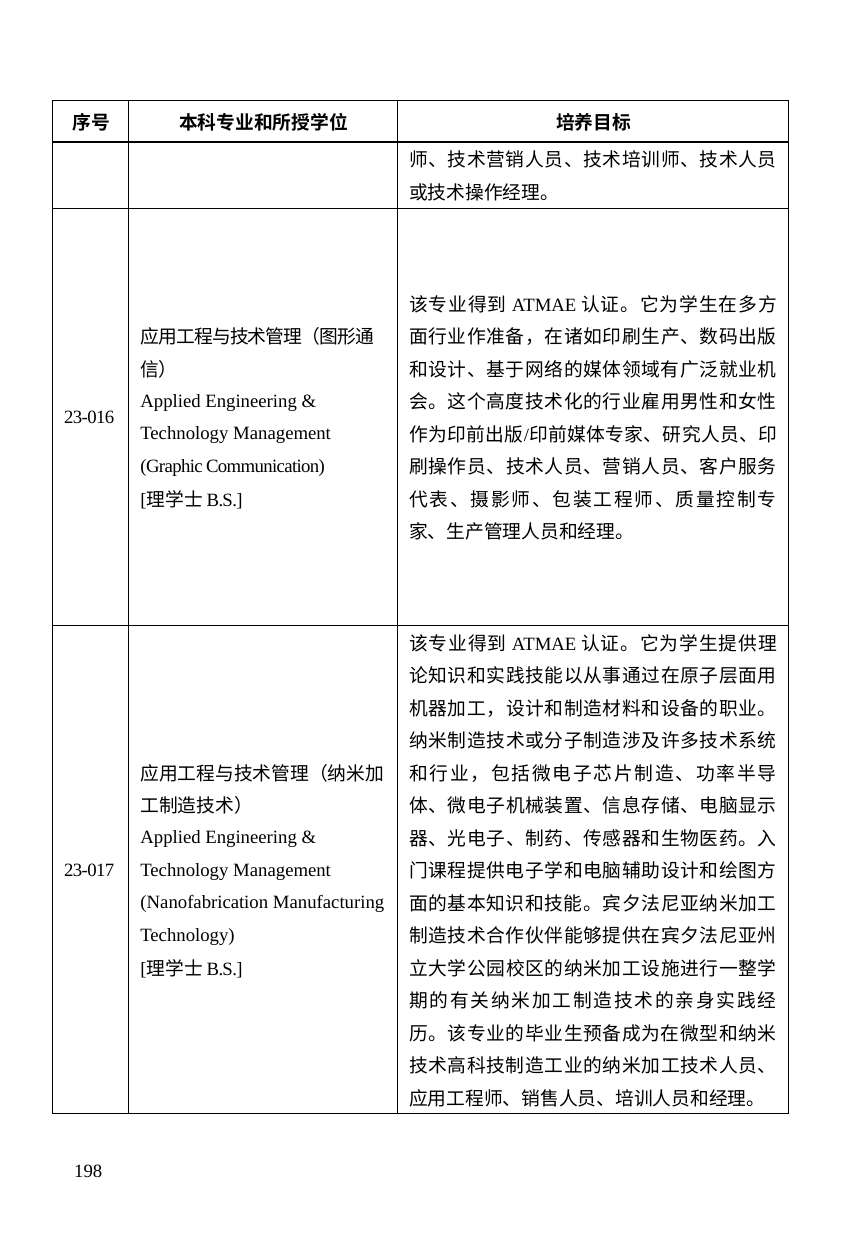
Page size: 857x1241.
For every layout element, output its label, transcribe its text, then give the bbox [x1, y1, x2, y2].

table_cell [53, 626, 128, 1113]
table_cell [129, 143, 397, 207]
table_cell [398, 143, 788, 207]
table_cell 应用工程与技术管理（纳米加工制造技术） Applied Engineering & Technology Management (Nanofabrication Manufacturing Technology) [理学士B.S.] [129, 626, 397, 1113]
table_cell 该专业得到ATMAE认证。它为学生提供理论知识和实践技能以从事通过在原子层面用机器加工，设计和制造材料和设备的职业。纳米制造技术或分子制造涉及许多技术系统和行业，包括微电子芯片制造、功率半导体、微电子机械装置、信息存储、电脑显示器、光电子、制药、传感器和生物医药。入门课程提供电子学和电脑辅助设计和绘图方面的基本知识和技能。宾夕法尼亚纳米加工制造技术合作伙伴能够提供在宾夕法尼亚州立大学公园校区的纳米加工设施进行一整学期的有关纳米加工制造技术的亲身实践经历。该专业的毕业生预备成为在微型和纳米技术高科技制造工业的纳米加工技术人员、应用工程师、销售人员、培训人员和经理。 [398, 626, 788, 1113]
table_cell 该专业得到ATMAE认证。它为学生在多方面行业作准备，在诸如印刷生产、数码出版和设计、基于网络的媒体领域有广泛就业机会。这个高度技术化的行业雇用男性和女性作为印前出版/印前媒体专家、研究人员、印刷操作员、技术人员、营销人员、客户服务代表、摄影师、包装工程师、质量控制专家、生产管理人员和经理。 [398, 209, 788, 625]
table_header 序号 [53, 101, 128, 141]
table_cell 应用工程与技术管理（图形通信） Applied Engineering & Technology Management (Graphic Communication) [理学士B.S.] [129, 209, 397, 625]
table_header 本科专业和所授学位 [129, 101, 397, 141]
table_cell [53, 209, 128, 625]
table_header 培养目标 [398, 101, 788, 141]
table_cell [53, 143, 128, 207]
